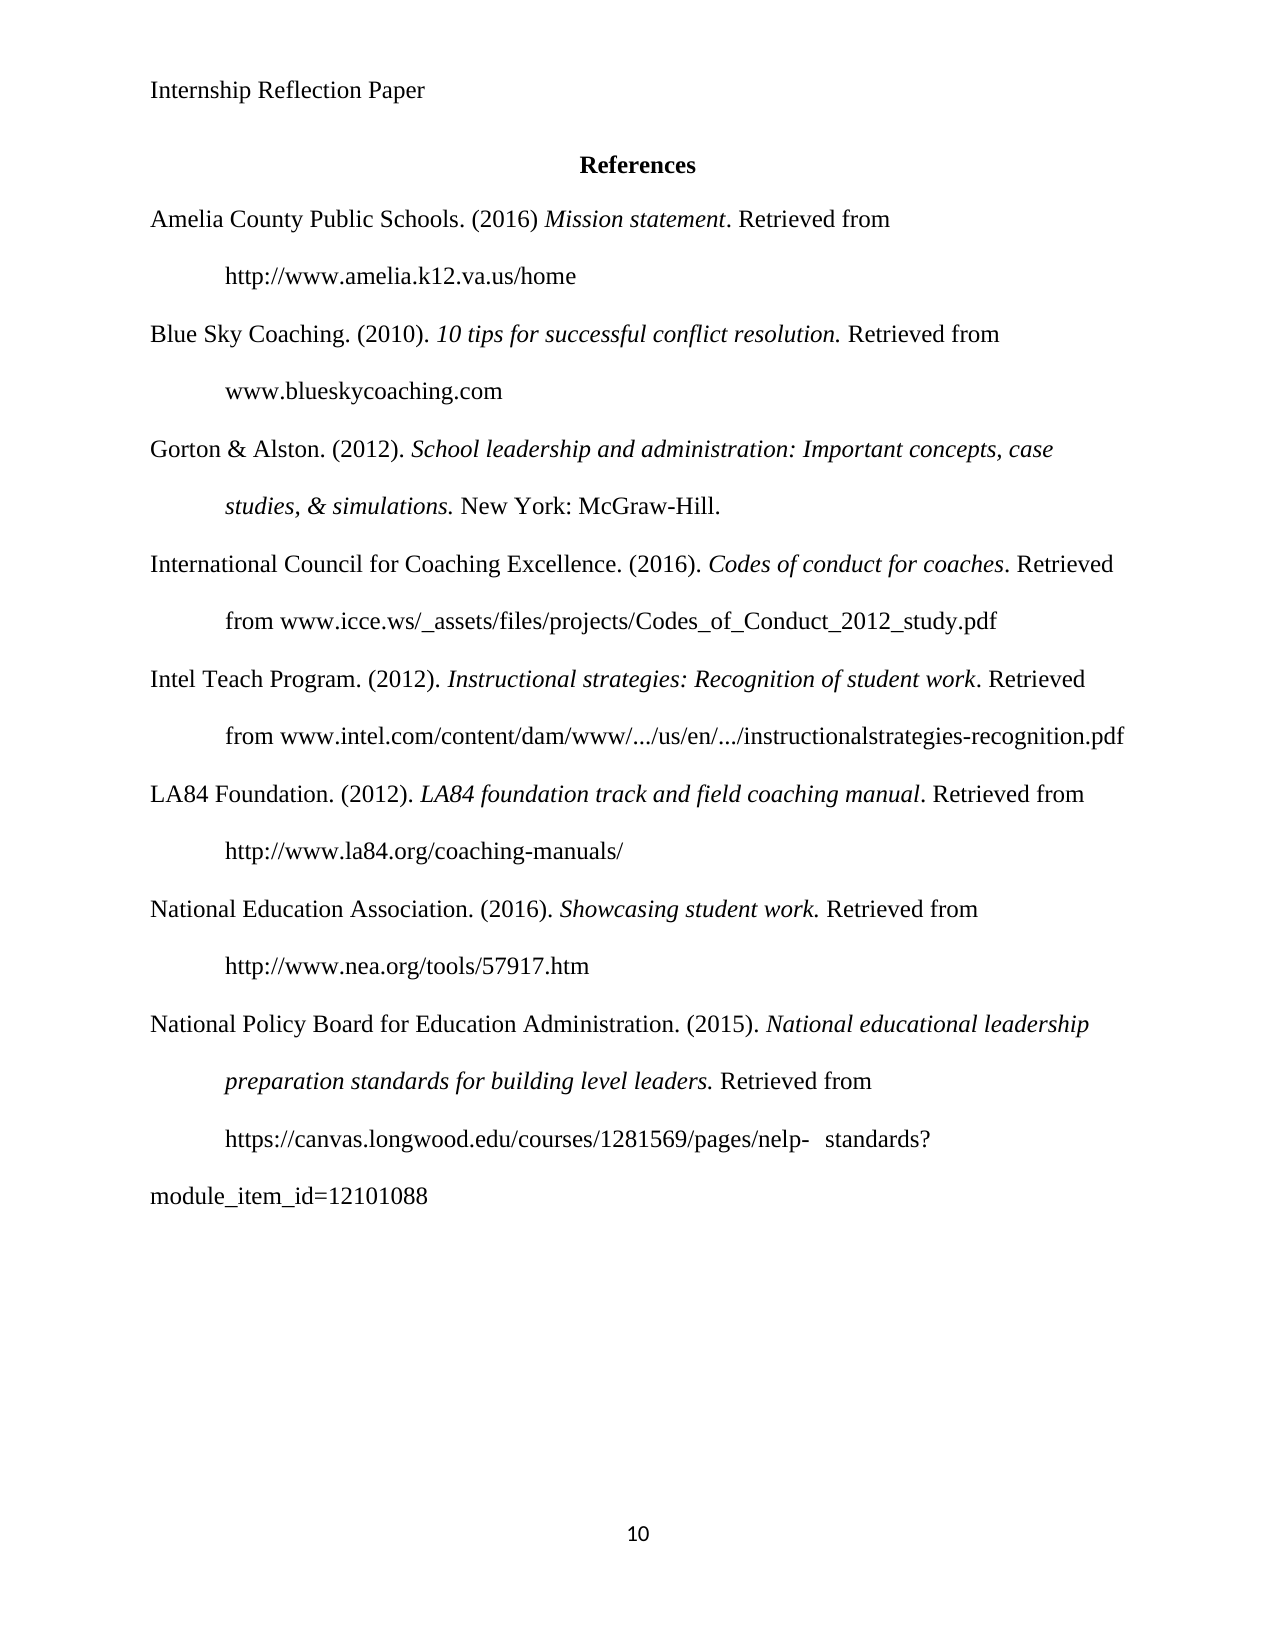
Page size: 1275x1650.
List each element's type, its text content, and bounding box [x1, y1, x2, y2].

list http://www.nea.org/tools/57917.htm [150, 951, 1125, 980]
text LA84 Foundation. (2012). LA84 foundation track and field coaching manual. Retrieved from [150, 779, 1125, 808]
list Intel Teach Program. (2012). Instructional strategies: Recognition of student work. Retrieved from www.intel.com/content/dam/www/.../us/en/.../instructionalstrategies-recognition.pdf [150, 664, 1125, 750]
text References [150, 150, 1125, 179]
text http://www.la84.org/coaching-manuals/ [150, 836, 1125, 865]
text Blue Sky Coaching. (2010). 10 tips for successful conflict resolution. Retrieved from www.blueskycoaching.com [150, 319, 1125, 405]
list National Education Association. (2016). Showcasing student work. Retrieved from [150, 894, 1125, 923]
text National Policy Board for Education Administration. (2015). National educational leadership preparation standards for building level leaders. Retrieved from https://canvas.longwood.edu/courses/1281569/pages/nelp- standards?module_item_id=12101088 [150, 1009, 1125, 1210]
list International Council for Coaching Excellence. (2016). Codes of conduct for coaches. Retrieved from www.icce.ws/_assets/files/projects/Codes_of_Conduct_2012_study.pdf [150, 549, 1125, 635]
text Gorton & Alston. (2012). School leadership and administration: Important concepts, case studies, & simulations. New York: McGraw-Hill. [150, 434, 1125, 520]
text Amelia County Public Schools. (2016) Mission statement. Retrieved from http://www.amelia.k12.va.us/home [150, 204, 1125, 290]
